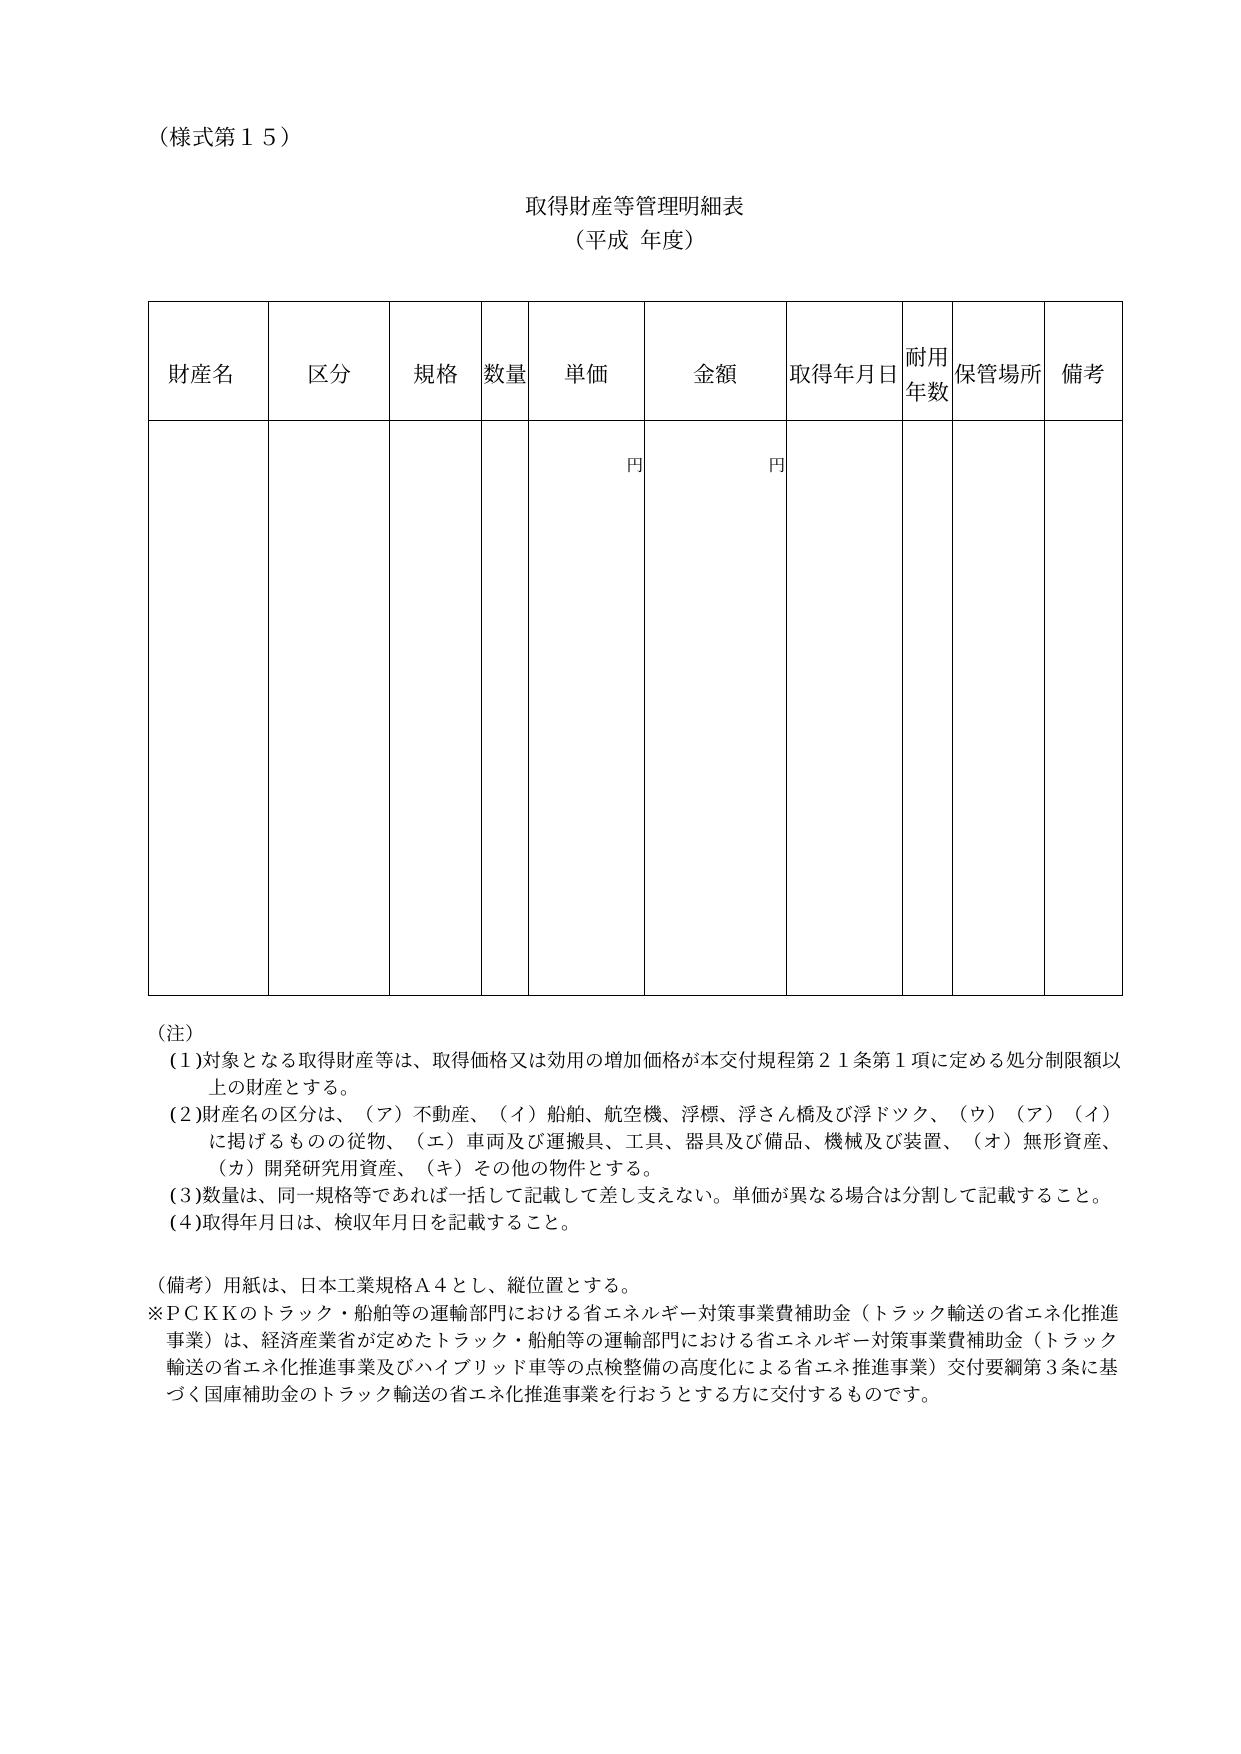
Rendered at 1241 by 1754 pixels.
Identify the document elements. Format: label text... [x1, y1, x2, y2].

table_header 規格 [390, 302, 481, 420]
table_header 保管場所 [953, 302, 1044, 420]
table_header 金額 [645, 302, 786, 420]
text (２)財産名の区分は、（ア）不動産、（イ）船舶、航空機、浮標、浮さん橋及び浮ドツク、（ウ）（ア）（イ）に掲げるものの従物、（エ）車両及び運搬具、工具、器具及び備品、機械及び装置、（オ）無形資産、（カ）開発研究用資産、（キ）その他の物件とする。 [169, 1100, 1122, 1181]
table_cell 円 [529, 421, 644, 995]
table_cell [1045, 421, 1122, 995]
text （平成 年度） [148, 221, 1122, 255]
table_cell [953, 421, 1044, 995]
text (１)対象となる取得財産等は、取得価格又は効用の増加価格が本交付規程第２１条第１項に定める処分制限額以上の財産とする。 [169, 1046, 1122, 1100]
text (４)取得年月日は、検収年月日を記載すること。 [169, 1208, 1122, 1235]
table_cell [269, 421, 389, 995]
table_cell [149, 421, 268, 995]
text （備考）用紙は、日本工業規格Ａ４とし、縦位置とする。 [148, 1264, 1122, 1299]
table_header 耐用年数 [903, 302, 952, 420]
text （様式第１５） [148, 118, 1122, 152]
table_header 区分 [269, 302, 389, 420]
table_cell [482, 421, 528, 995]
table_header 単価 [529, 302, 644, 420]
table_header 財産名 [149, 302, 268, 420]
table_header 取得年月日 [787, 302, 902, 420]
table_cell [390, 421, 481, 995]
table_header 備考 [1045, 302, 1122, 420]
table_header 数量 [482, 302, 528, 420]
text （注） [148, 1019, 1122, 1046]
text ※ＰＣＫＫのトラック・船舶等の運輸部門における省エネルギー対策事業費補助金（トラック輸送の省エネ化推進事業）は、経済産業省が定めたトラック・船舶等の運輸部門における省エネルギー対策事業費補助金（トラック輸送の省エネ化推進事業及びハイブリッド車等の点検整備の高度化による省エネ推進事業）交付要綱第３条に基づく国庫補助金のトラック輸送の省エネ化推進事業を行おうとする方に交付するものです。 [148, 1299, 1122, 1407]
table_cell [787, 421, 902, 995]
table_cell [903, 421, 952, 995]
text (３)数量は、同一規格等であれば一括して記載して差し支えない。単価が異なる場合は分割して記載すること。 [169, 1181, 1122, 1208]
table_cell 円 [645, 421, 786, 995]
text 取得財産等管理明細表 [148, 187, 1122, 221]
